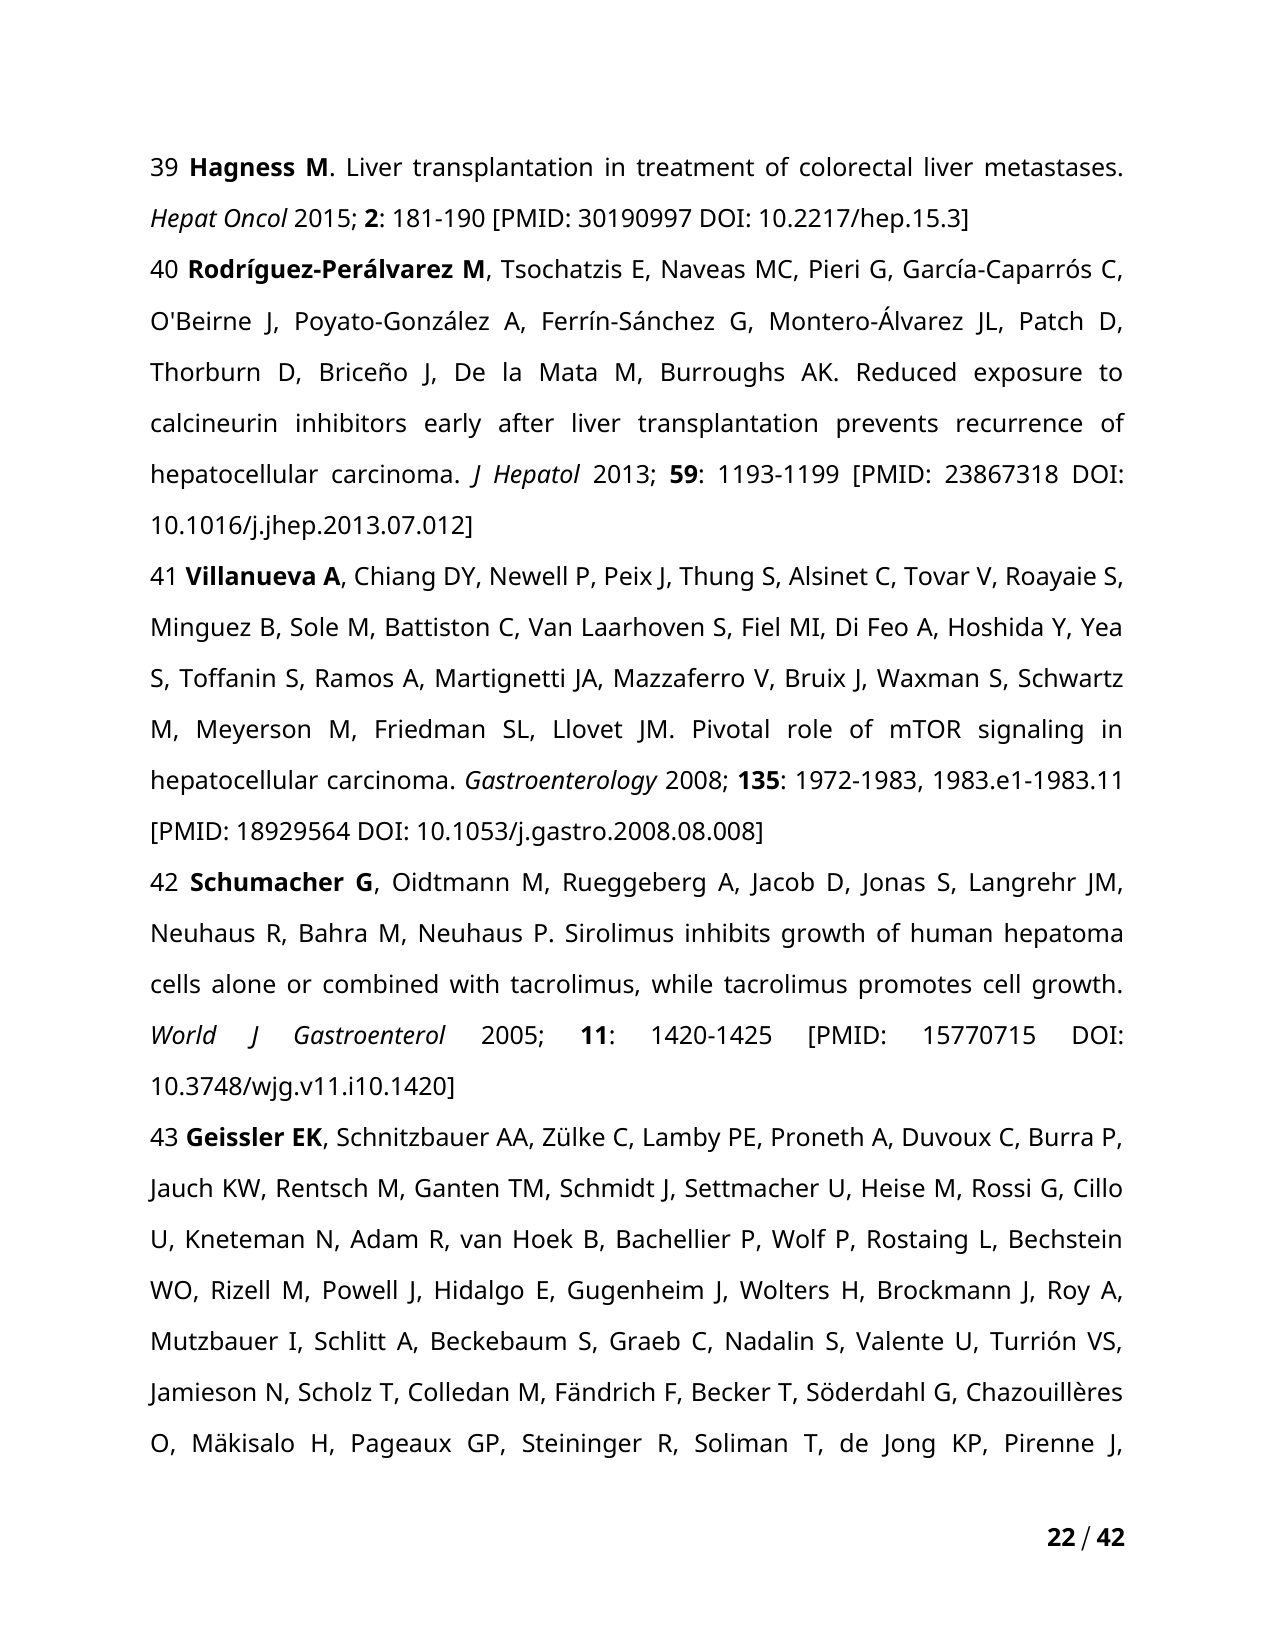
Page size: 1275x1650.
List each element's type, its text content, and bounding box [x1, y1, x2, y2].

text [150, 1120, 1125, 1460]
text 40 Rodríguez-Perálvarez M, Tsochatzis E, Naveas MC, Pieri G, García-Caparrós C, O'Beirne J, Poyato-González A, Ferrín-Sánchez G, Montero-Álvarez JL, Patch D, Thorburn D, Briceño J, De la Mata M, Burroughs AK. Reduced exposure to calcineurin inhibitors early after liver transplantation prevents recurrence of hepatocellular carcinoma. J Hepatol 2013; 59: 1193-1199 [PMID: 23867318 DOI: 10.1016/j.jhep.2013.07.012] [150, 252, 1125, 541]
text 41 Villanueva A, Chiang DY, Newell P, Peix J, Thung S, Alsinet C, Tovar V, Roayaie S, Minguez B, Sole M, Battiston C, Van Laarhoven S, Fiel MI, Di Feo A, Hoshida Y, Yea S, Toffanin S, Ramos A, Martignetti JA, Mazzaferro V, Bruix J, Waxman S, Schwartz M, Meyerson M, Friedman SL, Llovet JM. Pivotal role of mTOR signaling in hepatocellular carcinoma. Gastroenterology 2008; 135: 1972-1983, 1983.e1-1983.11 [PMID: 18929564 DOI: 10.1053/j.gastro.2008.08.008] [150, 558, 1125, 848]
text 39 Hagness M. Liver transplantation in treatment of colorectal liver metastases. Hepat Oncol 2015; 2: 181-190 [PMID: 30190997 DOI: 10.2217/hep.15.3] [150, 150, 1125, 235]
text 42 Schumacher G, Oidtmann M, Rueggeberg A, Jacob D, Jonas S, Langrehr JM, Neuhaus R, Bahra M, Neuhaus P. Sirolimus inhibits growth of human hepatoma cells alone or combined with tacrolimus, while tacrolimus promotes cell growth. World J Gastroenterol 2005; 11: 1420-1425 [PMID: 15770715 DOI: 10.3748/wjg.v11.i10.1420] [150, 864, 1125, 1103]
